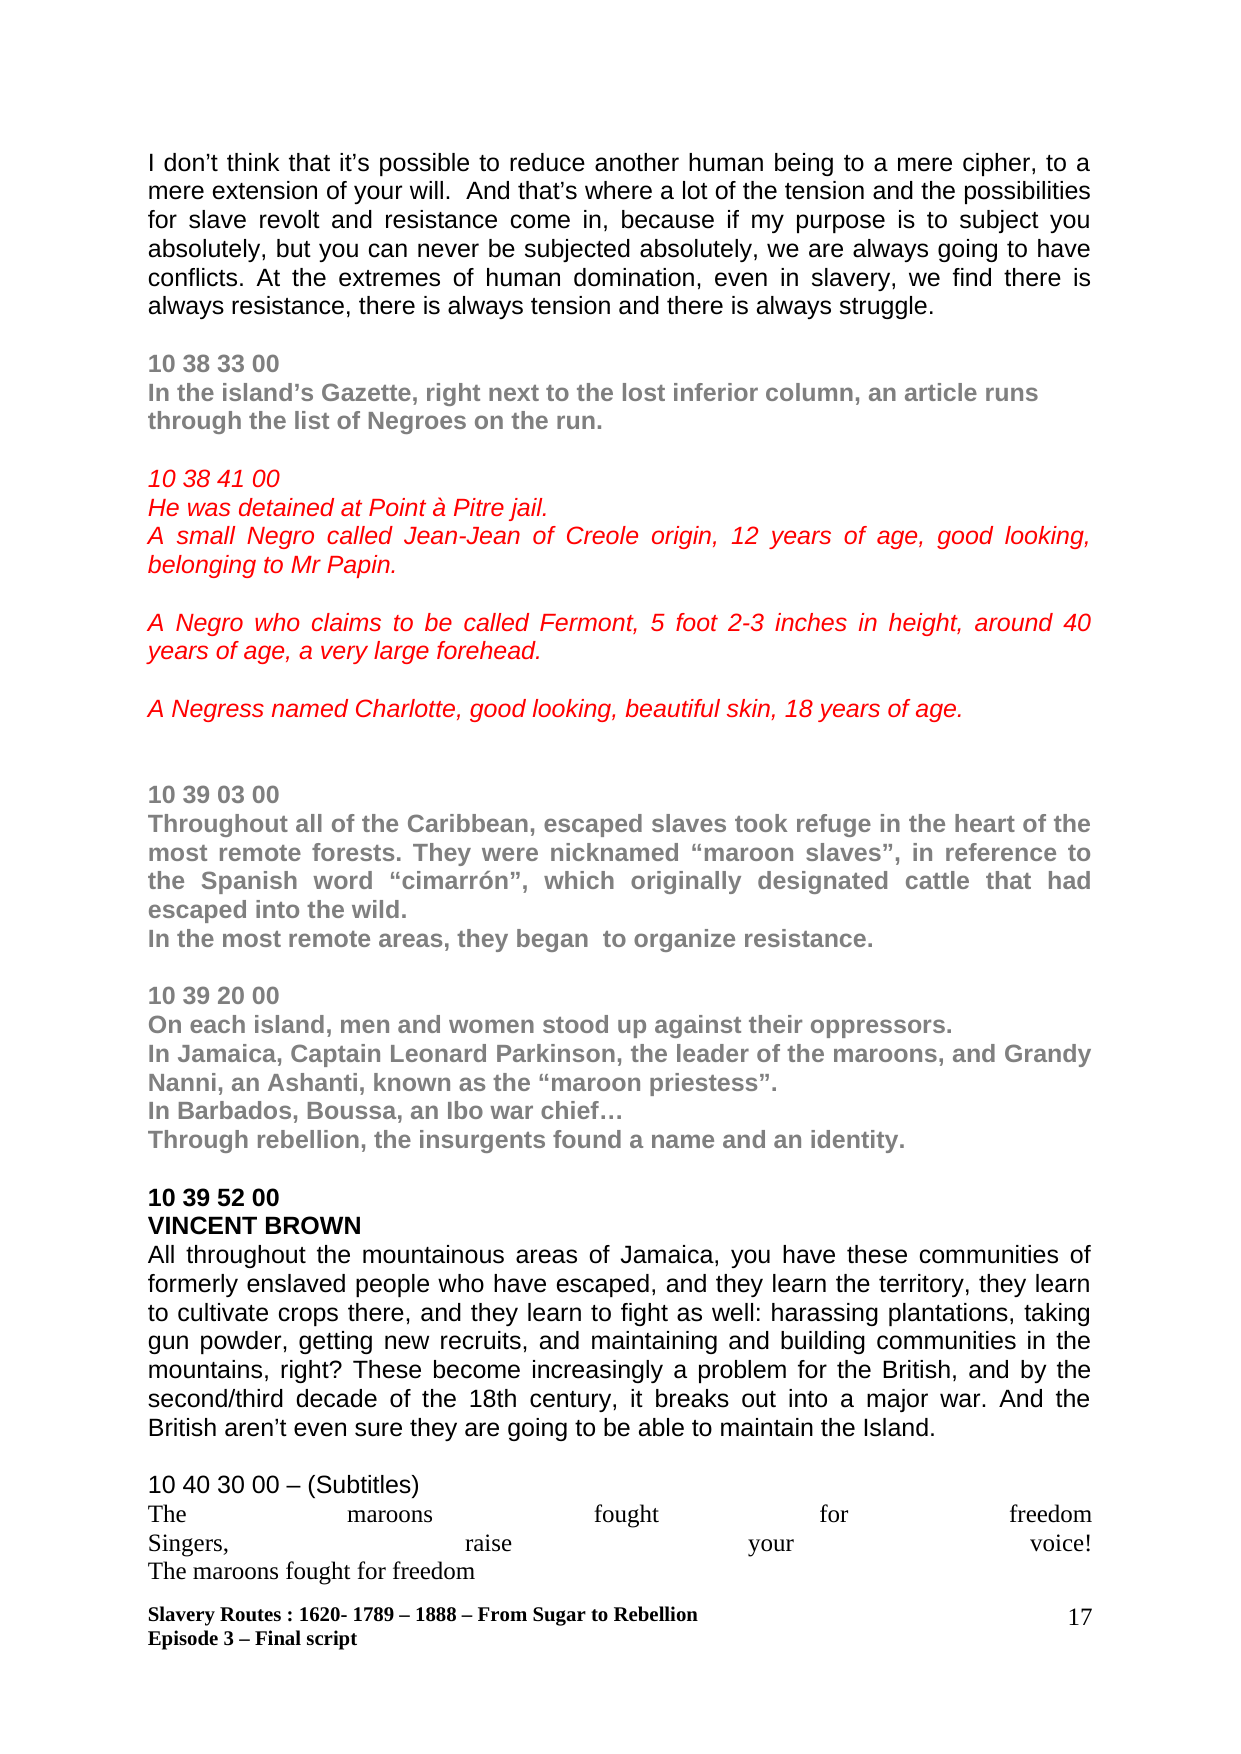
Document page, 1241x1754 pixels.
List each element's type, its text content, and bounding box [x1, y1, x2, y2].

text On each island, men and women stood up against their oppressors. [148, 1010, 1093, 1039]
text In Jamaica, Captain Leonard Parkinson, the leader of the maroons, and Grandy Nanni, an Ashanti, known as the “maroon priestess”. [148, 1039, 1093, 1096]
text I don’t think that it’s possible to reduce another human being to a mere cipher, to a mere extension of your will. And that’s where a lot of the tension and the possibilities for slave revolt and resistance come in, because if my purpose is to subject you absolutely, but you can never be subjected absolutely, we are always going to have conflicts. At the extremes of human domination, even in slavery, we find there is always resistance, there is always tension and there is always struggle. [148, 148, 1093, 320]
text 10 40 30 00 – (Subtitles) [148, 1470, 1093, 1499]
text 10 38 41 00 [148, 464, 1093, 493]
text All throughout the mountainous areas of Jamaica, you have these communities of formerly enslaved people who have escaped, and they learn the territory, they learn to cultivate crops there, and they learn to fight as well: harassing plantations, taking gun powder, getting new recruits, and maintaining and building communities in the mountains, right? These become increasingly a problem for the British, and by the second/third decade of the 18th century, it breaks out into a major war. And the British aren’t even sure they are going to be able to maintain the Island. [148, 1240, 1093, 1441]
text He was detained at Point à Pitre jail. [148, 493, 1093, 521]
text 10 39 52 00 [148, 1183, 1093, 1211]
text Throughout all of the Caribbean, escaped slaves took refuge in the heart of the most remote forests. They were nicknamed “maroon slaves”, in reference to the Spanish word “cimarrón”, which originally designated cattle that had escaped into the wild. [148, 809, 1093, 924]
text A small Negro called Jean-Jean of Creole origin, 12 years of age, good looking, belonging to Mr Papin. [148, 521, 1093, 579]
text 10 38 33 00 [148, 349, 1093, 378]
text 10 39 03 00 [148, 780, 1093, 809]
text A Negro who claims to be called Fermont, 5 foot 2-3 inches in height, around 40 years of age, a very large forehead. [148, 608, 1093, 665]
text In Barbados, Boussa, an Ibo war chief… [148, 1096, 1093, 1125]
text A Negress named Charlotte, good looking, beautiful skin, 18 years of age. [148, 694, 1093, 723]
text In the island’s Gazette, right next to the lost inferior column, an article runs through the list of Negroes on the run. [148, 378, 1093, 435]
text Through rebellion, the insurgents found a name and an identity. [148, 1125, 1093, 1154]
text The maroons fought for freedom Singers, raise your voice! The maroons fought for freedom [148, 1499, 1093, 1585]
text VINCENT BROWN [148, 1211, 1093, 1240]
text 10 39 20 00 [148, 981, 1093, 1010]
text In the most remote areas, they began to organize resistance. [148, 924, 1093, 953]
